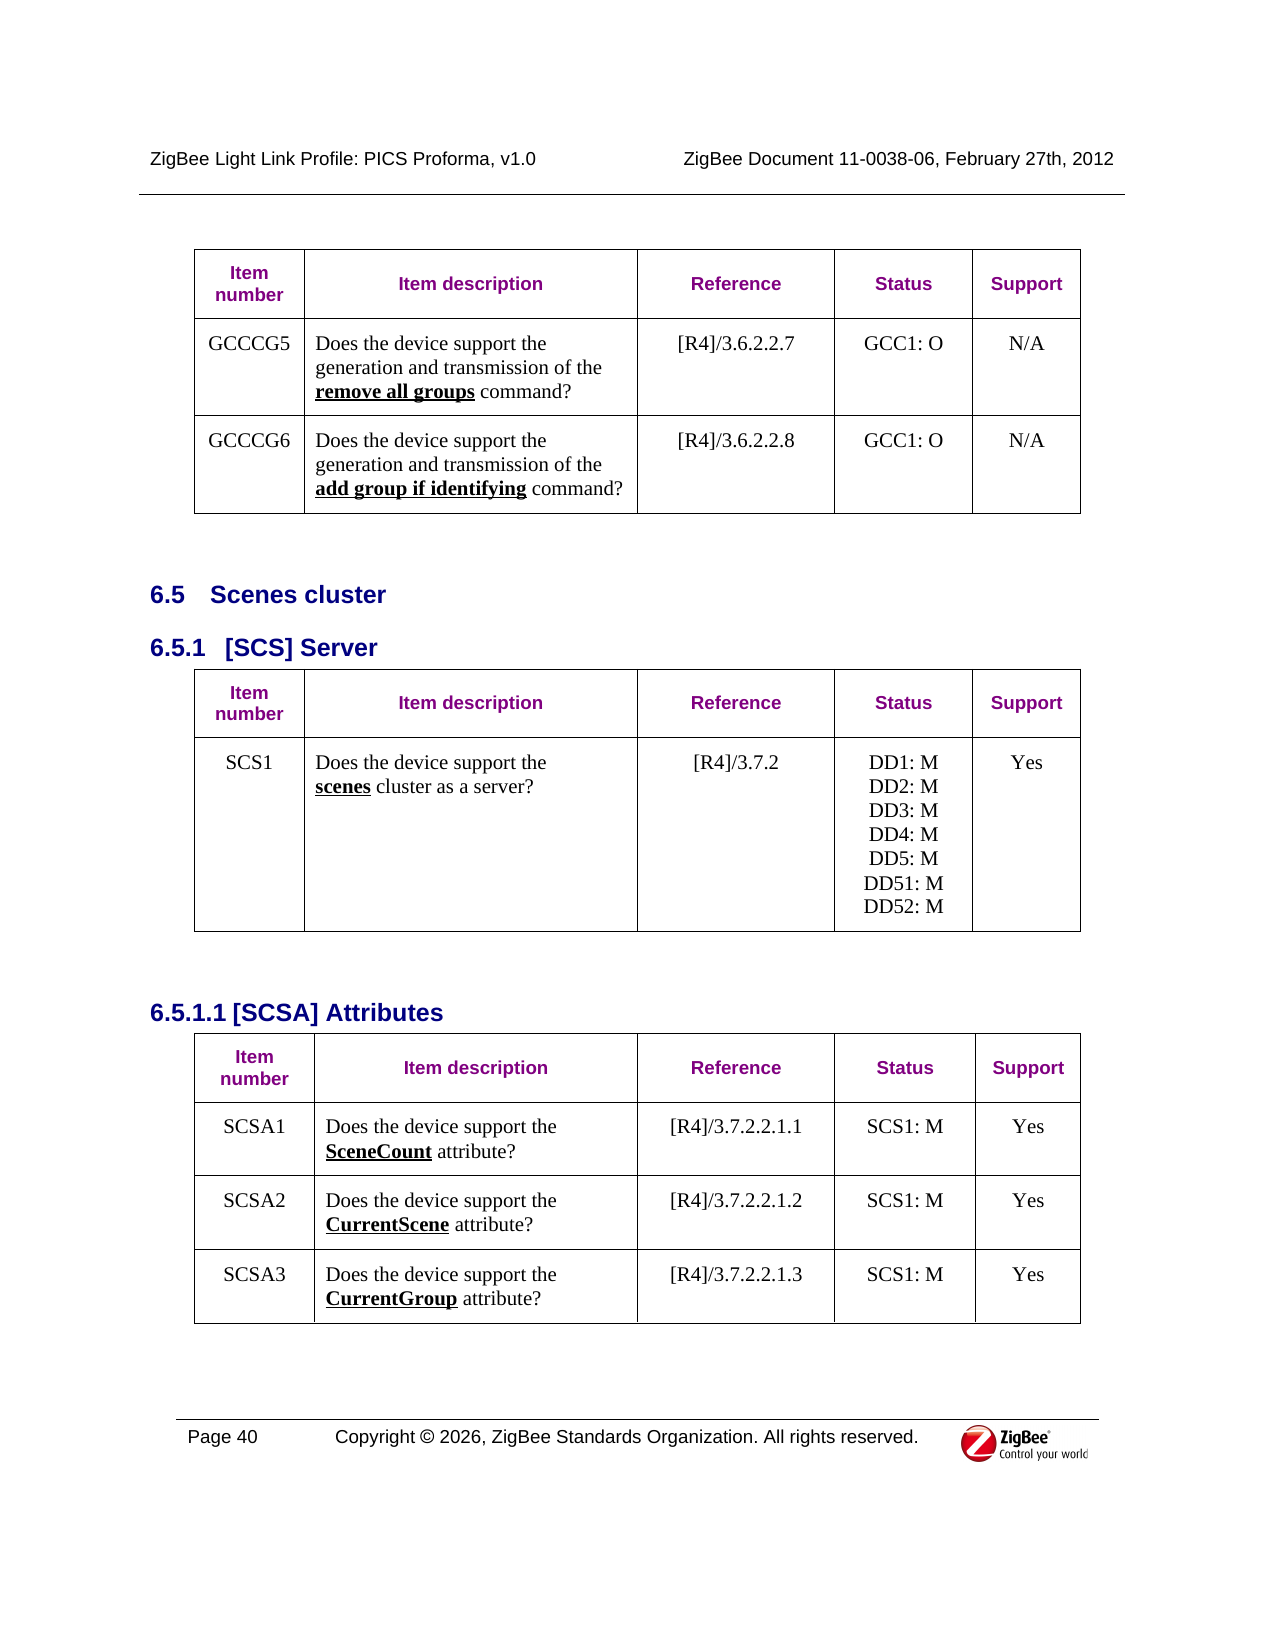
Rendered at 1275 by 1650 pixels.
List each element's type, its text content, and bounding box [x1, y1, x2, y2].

table_cell N/A [973, 416, 1080, 513]
table_header Reference [638, 250, 834, 317]
subtitle Scenes cluster [150, 580, 1125, 608]
subtitle [SCS] Server [150, 633, 1125, 662]
table_header Support [973, 670, 1080, 737]
table_cell GCC1: O [835, 416, 972, 513]
title [SCSA] Attributes [150, 998, 1125, 1027]
table_cell Yes [976, 1250, 1080, 1322]
table_cell Does the device support the CurrentScene attribute? [315, 1176, 637, 1249]
table_cell [R4]/3.7.2.2.1.3 [638, 1250, 834, 1322]
table_cell Does the device support the SceneCount attribute? [315, 1103, 637, 1175]
table_cell [R4]/3.7.2.2.1.2 [638, 1176, 834, 1249]
table_cell DD1: M DD2: M DD3: M DD4: M DD5: M DD51: M DD52: M [835, 738, 972, 931]
table_header Status [835, 670, 972, 737]
table_header Support [976, 1034, 1080, 1101]
picture [961, 1425, 1088, 1462]
table_cell GCCCG6 [195, 416, 304, 513]
table_cell N/A [973, 319, 1080, 415]
table_header Status [835, 1034, 975, 1101]
table_cell [R4]/3.7.2 [638, 738, 834, 931]
table_cell Does the device support the scenes cluster as a server? [305, 738, 637, 931]
table_header Item description [315, 1034, 637, 1101]
table_cell Does the device support the generation and transmission of the remove all groups command? [305, 319, 637, 415]
table_header Item number [195, 1034, 314, 1101]
table_header Item description [305, 670, 637, 737]
table_cell Yes [973, 738, 1080, 931]
table_cell SCSA1 [195, 1103, 314, 1175]
table_cell GCCCG5 [195, 319, 304, 415]
table_header Reference [638, 670, 834, 737]
table_cell Yes [976, 1103, 1080, 1175]
table_header Support [973, 250, 1080, 317]
table_header Status [835, 250, 972, 317]
table_cell Yes [976, 1176, 1080, 1249]
table_cell SCS1: M [835, 1103, 975, 1175]
table_header Item number [195, 670, 304, 737]
table_cell Does the device support the CurrentGroup attribute? [315, 1250, 637, 1322]
table_cell Does the device support the generation and transmission of the add group if identifying command? [305, 416, 637, 513]
table_header Item description [305, 250, 637, 317]
table_header Item number [195, 250, 304, 317]
table_cell SCSA3 [195, 1250, 314, 1322]
table_cell SCS1: M [835, 1250, 975, 1322]
table_cell GCC1: O [835, 319, 972, 415]
table_cell [R4]/3.6.2.2.7 [638, 319, 834, 415]
table_cell SCS1: M [835, 1176, 975, 1249]
table_cell [R4]/3.6.2.2.8 [638, 416, 834, 513]
table_cell SCS1 [195, 738, 304, 931]
table_header Reference [638, 1034, 834, 1101]
table_cell SCSA2 [195, 1176, 314, 1249]
